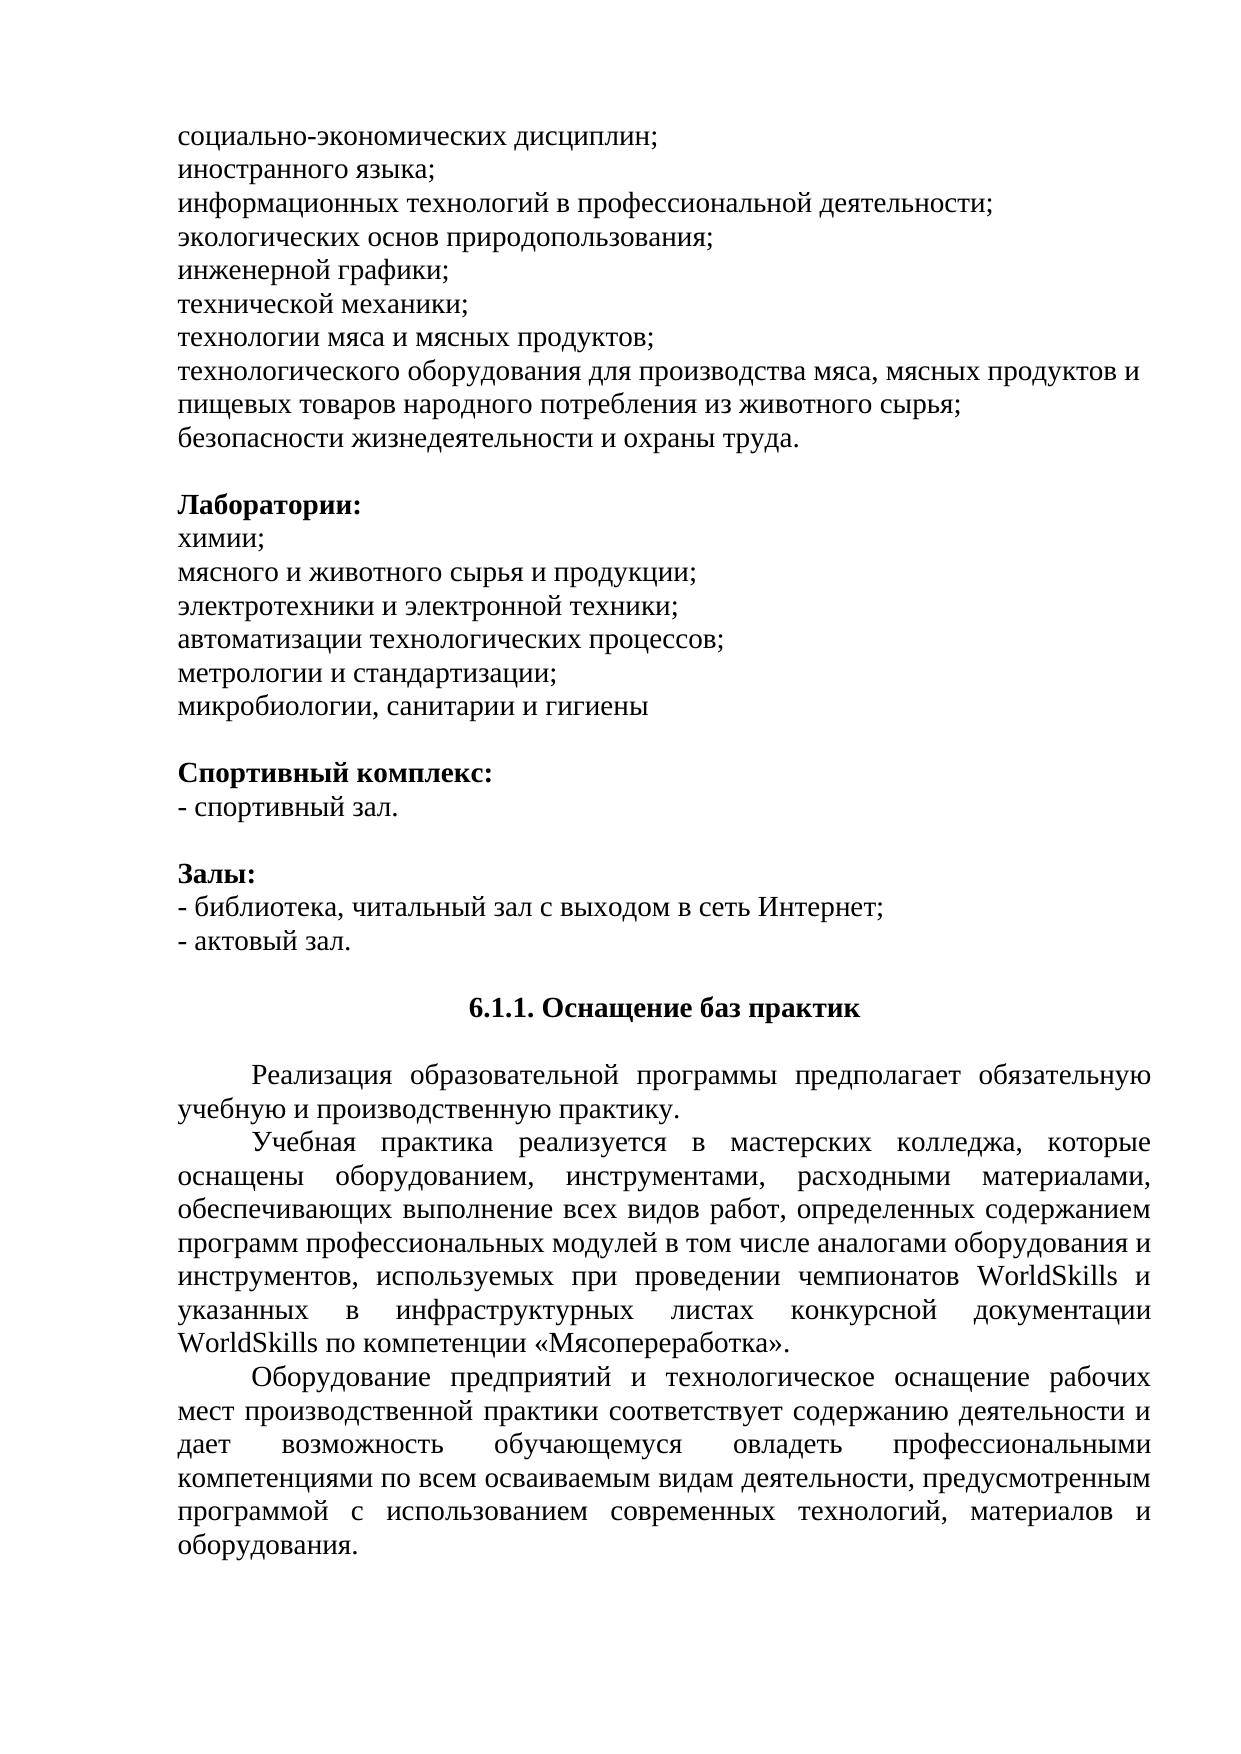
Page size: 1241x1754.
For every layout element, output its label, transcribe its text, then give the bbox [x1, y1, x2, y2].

text технологического оборудования для производства мяса, мясных продуктов и пищевых товаров народного потребления из животного сырья; [177, 353, 1152, 420]
text - библиотека, читальный зал с выходом в сеть Интернет; [177, 889, 1152, 923]
text Залы: [177, 856, 1152, 889]
text технологии мяса и мясных продуктов; [177, 319, 1152, 353]
text социально-экономических дисциплин; [177, 118, 1152, 152]
text Спортивный комплекс: [177, 755, 1152, 789]
text технической механики; [177, 286, 1152, 319]
text автоматизации технологических процессов; [177, 621, 1152, 655]
text Реализация образовательной программы предполагает обязательную учебную и производственную практику. [177, 1057, 1152, 1124]
text - спортивный зал. [177, 789, 1152, 822]
text 6.1.1. Оснащение баз практик [177, 990, 1152, 1024]
text метрологии и стандартизации; [177, 655, 1152, 688]
text безопасности жизнедеятельности и охраны труда. [177, 420, 1152, 453]
text химии; [177, 521, 1152, 554]
text Оборудование предприятий и технологическое оснащение рабочих мест производственной практики соответствует содержанию деятельности и дает возможность обучающемуся овладеть профессиональными компетенциями по всем осваиваемым видам деятельности, предусмотренным программой с использованием современных технологий, материалов и оборудования. [177, 1359, 1152, 1560]
text информационных технологий в профессиональной деятельности; [177, 185, 1152, 219]
text микробиологии, санитарии и гигиены [177, 688, 1152, 722]
text Учебная практика реализуется в мастерских колледжа, которые оснащены оборудованием, инструментами, расходными материалами, обеспечивающих выполнение всех видов работ, определенных содержанием программ профессиональных модулей в том числе аналогами оборудования и инструментов, используемых при проведении чемпионатов WorldSkills и указанных в инфраструктурных листах конкурсной документации WorldSkills по компетенции «Мясопереработка». [177, 1124, 1152, 1359]
text иностранного языка; [177, 152, 1152, 185]
text мясного и животного сырья и продукции; [177, 554, 1152, 588]
text инженерной графики; [177, 252, 1152, 286]
text электротехники и электронной техники; [177, 588, 1152, 621]
text экологических основ природопользования; [177, 219, 1152, 252]
text Лаборатории: [177, 487, 1152, 521]
text - актовый зал. [177, 923, 1152, 957]
